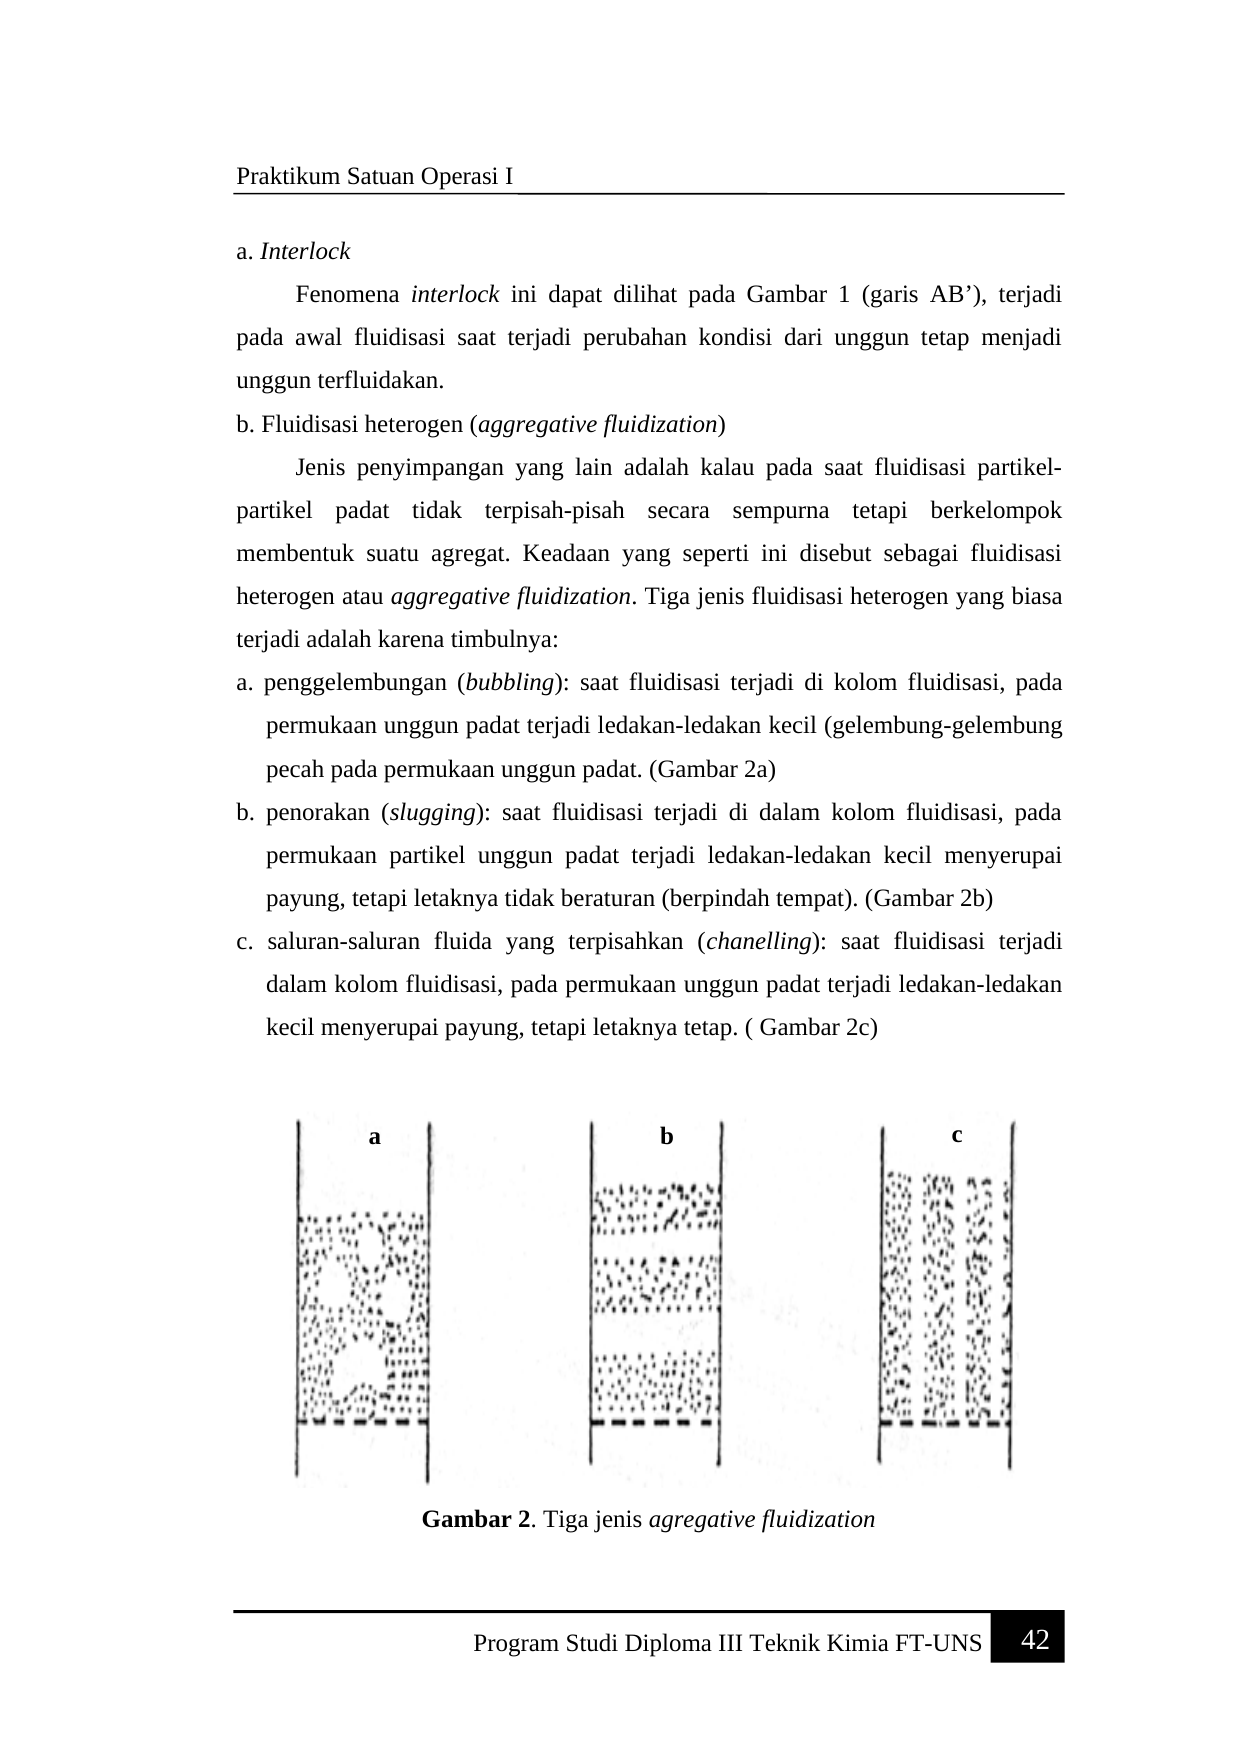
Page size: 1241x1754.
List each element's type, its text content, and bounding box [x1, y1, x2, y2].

text Fenomena interlock ini dapat dilihat pada Gambar 1 (garis AB’), terjadi pada awal fluidisasi saat terjadi perubahan kondisi dari unggun tetap menjadi unggun terfluidakan. [236, 279, 1063, 394]
text Gambar 2. Tiga jenis agregative fluidization [236, 1504, 1063, 1532]
text a. penggelembungan (bubbling): saat fluidisasi terjadi di kolom fluidisasi, pada permukaan unggun padat terjadi ledakan-ledakan kecil (gelembung-gelembung pecah pada permukaan unggun padat. (Gambar 2a) [236, 667, 1063, 782]
text c. saluran-saluran fluida yang terpisahkan (chanelling): saat fluidisasi terjadi dalam kolom fluidisasi, pada permukaan unggun padat terjadi ledakan-ledakan kecil menyerupai payung, tetapi letaknya tetap. ( Gambar 2c) [236, 926, 1063, 1041]
text b. penorakan (slugging): saat fluidisasi terjadi di dalam kolom fluidisasi, pada permukaan partikel unggun padat terjadi ledakan-ledakan kecil menyerupai payung, tetapi letaknya tidak beraturan (berpindah tempat). (Gambar 2b) [236, 797, 1063, 912]
text Jenis penyimpangan yang lain adalah kalau pada saat fluidisasi partikel-partikel padat tidak terpisah-pisah secara sempurna tetapi berkelompok membentuk suatu agregat. Keadaan yang seperti ini disebut sebagai fluidisasi heterogen atau aggregative fluidization. Tiga jenis fluidisasi heterogen yang biasa terjadi adalah karena timbulnya: [236, 452, 1063, 653]
text a. Interlock [236, 236, 1063, 265]
text b. Fluidisasi heterogen (aggregative fluidization) [236, 409, 1063, 437]
